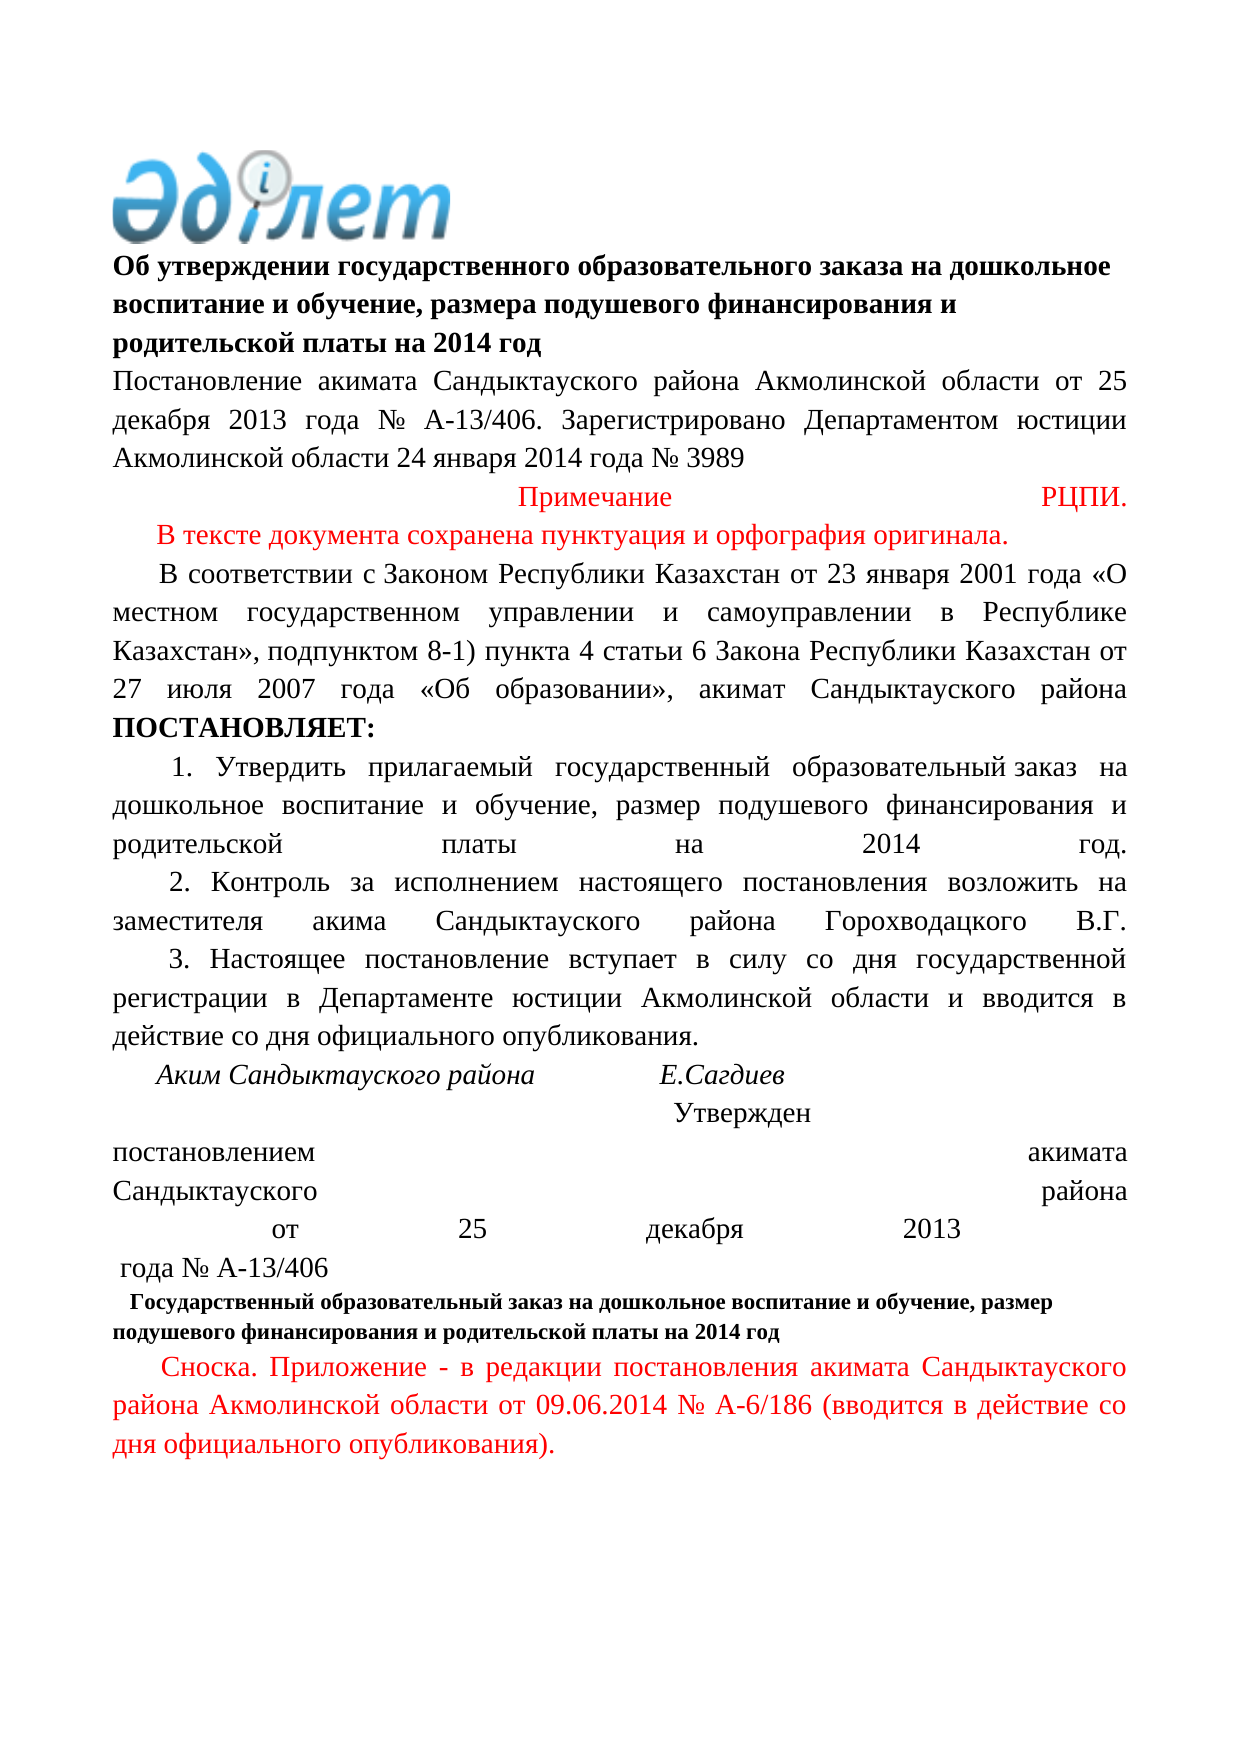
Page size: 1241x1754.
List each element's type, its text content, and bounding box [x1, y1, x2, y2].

text Государственный образовательный заказ на дошкольное воспитание и обучение, размер подушевого финансирования и родительской платы на 2014 год [112, 1288, 1128, 1345]
text Об утверждении государственного образовательного заказа на дошкольное воспитание и обучение, размера подушевого финансирования и родительской платы на 2014 год [112, 248, 1128, 358]
text Аким Сандыктауского района Е.Сагдиев [112, 1057, 1128, 1091]
text В соответствии с Законом Республики Казахстан от 23 января 2001 года «О местном государственном управлении и самоуправлении в Республике Казахстан», подпунктом 8-1) пункта 4 статьи 6 Закона Республики Казахстан от 27 июля 2007 года «Об образовании», акимат Сандыктауского района ПОСТАНОВЛЯЕТ: 1. Утвердить прилагаемый государственный образовательный заказ на дошкольное воспитание и обучение, размер подушевого финансирования и родительской платы на 2014 год. 2. Контроль за исполнением настоящего постановления возложить на заместителя акима Сандыктауского района Горохводацкого В.Г. 3. Настоящее постановление вступает в силу со дня государственной регистрации в Департаменте юстиции Акмолинской области и вводится в действие со дня официального опубликования. [112, 556, 1128, 1052]
text Сноска. Приложение - в редакции постановления акимата Сандыктауского района Акмолинской области от 09.06.2014 № А-6/186 (вводится в действие со дня официального опубликования). [112, 1349, 1128, 1459]
text Примечание РЦПИ. В тексте документа сохранена пунктуация и орфография оригинала. [112, 479, 1128, 551]
picture [112, 150, 451, 244]
text Постановление акимата Сандыктауского района Акмолинской области от 25 декабря 2013 года № А-13/406. Зарегистрировано Департаментом юстиции Акмолинской области 24 января 2014 года № 3989 [112, 363, 1128, 474]
text Утвержден постановлением акимата Сандыктауского района от 25 декабря 2013 года № А-13/406 [112, 1096, 1128, 1283]
